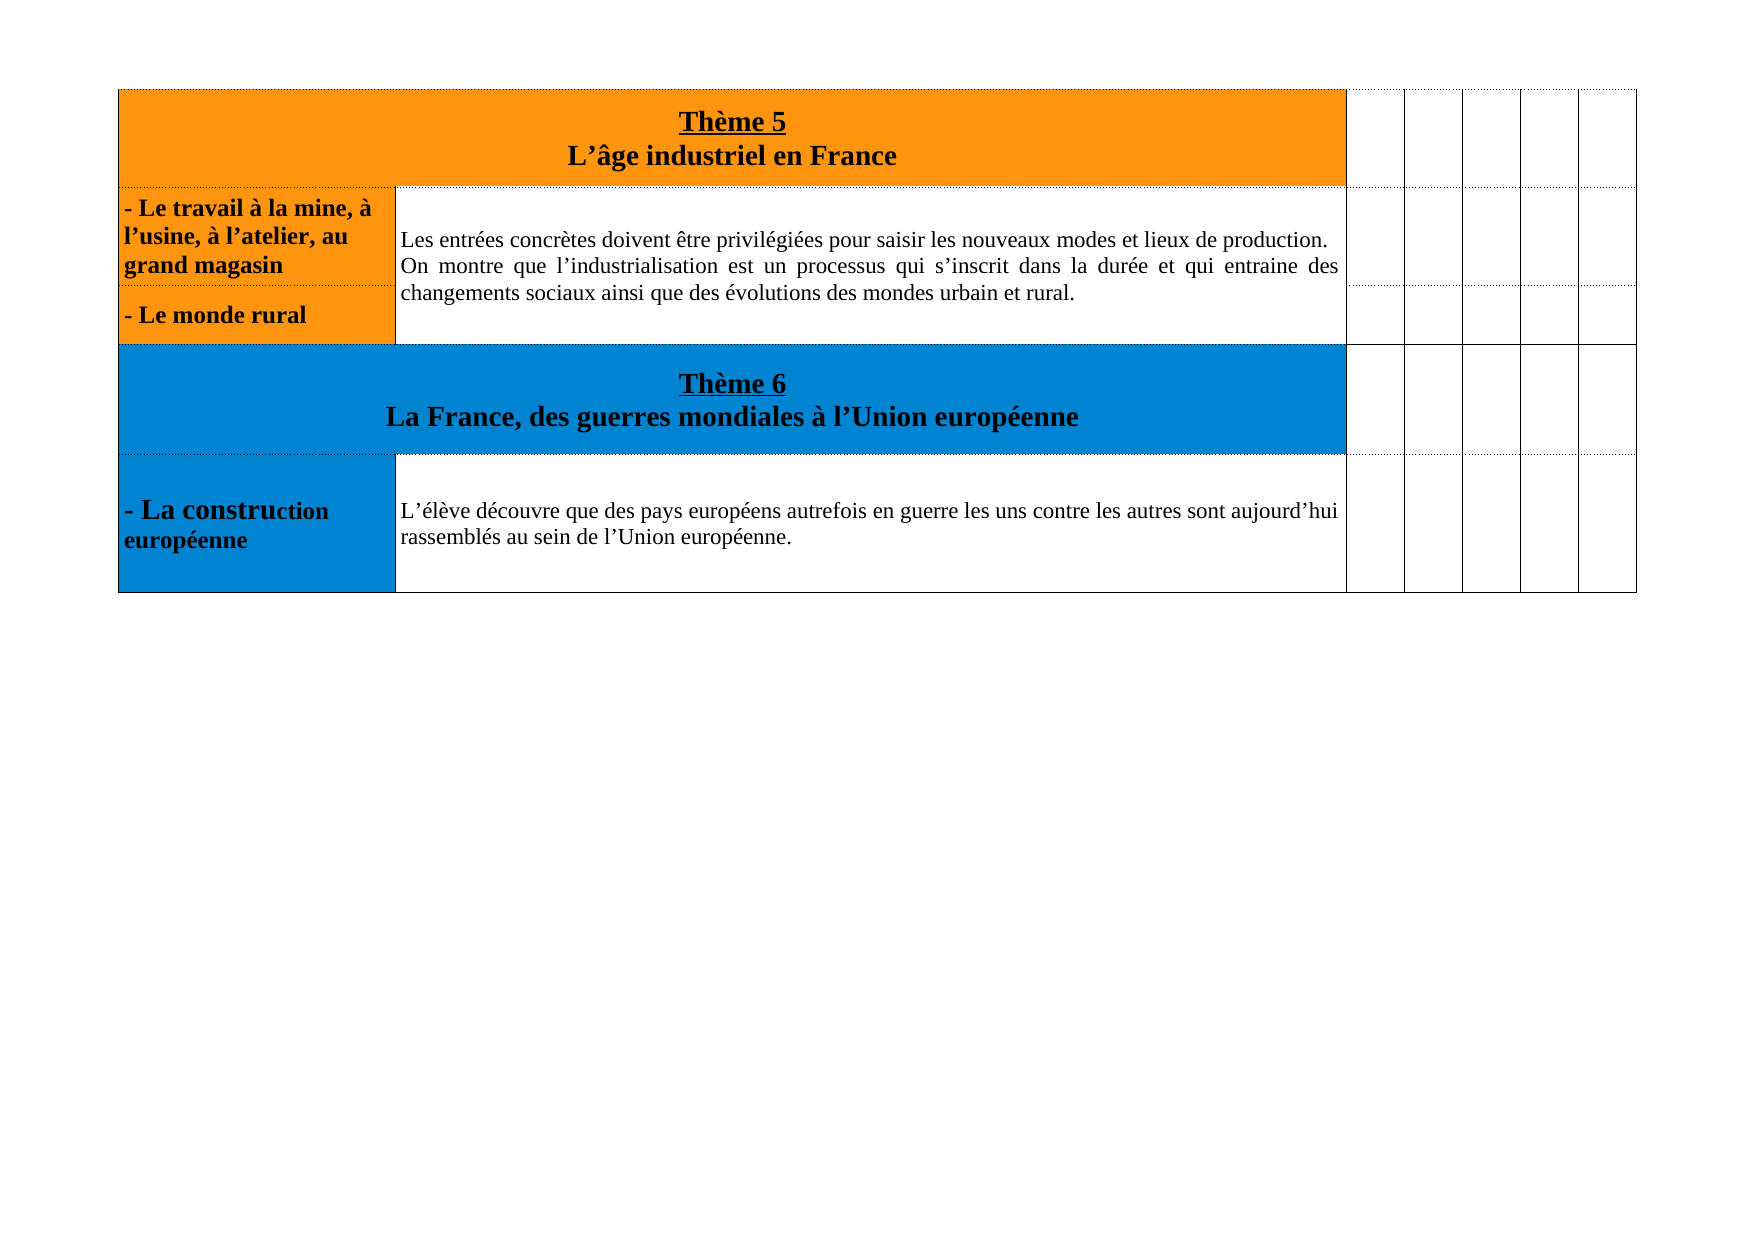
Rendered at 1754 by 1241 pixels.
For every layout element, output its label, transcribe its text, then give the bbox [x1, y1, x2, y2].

table_cell [1463, 89, 1520, 186]
table_cell [1579, 186, 1636, 285]
table_cell [1463, 345, 1520, 454]
table_cell [1405, 454, 1462, 592]
table_cell [1463, 186, 1520, 285]
table_cell [1579, 345, 1636, 454]
table_cell Thème 6 La France, des guerres mondiales à l’Union européenne [119, 344, 1346, 454]
table_cell [1521, 89, 1578, 186]
table_cell [1405, 285, 1462, 344]
table_cell [1347, 285, 1404, 344]
table_cell - La construction européenne [119, 454, 395, 592]
table_cell [1347, 345, 1404, 454]
table_cell - Le monde rural [119, 285, 395, 344]
table_cell [1463, 454, 1520, 592]
table_cell [1405, 186, 1462, 285]
table_cell [1347, 454, 1404, 592]
table_cell [1405, 89, 1462, 186]
table_cell [1579, 89, 1636, 186]
table_cell [1579, 454, 1636, 592]
table_cell [1521, 345, 1578, 454]
table_cell [1579, 285, 1636, 344]
table_cell Les entrées concrètes doivent être privilégiées pour saisir les nouveaux modes et lieux de production. On montre que l’industrialisation est un processus qui s’inscrit dans la durée et qui entraine des changements sociaux ainsi que des évolutions des mondes urbain et rural. [396, 186, 1346, 344]
table_cell [1521, 186, 1578, 285]
table_cell L’élève découvre que des pays européens autrefois en guerre les uns contre les autres sont aujourd’hui rassemblés au sein de l’Union européenne. [396, 454, 1346, 592]
table_cell - Le travail à la mine, à l’usine, à l’atelier, au grand magasin [119, 186, 395, 285]
table_cell [1521, 285, 1578, 344]
table_cell [1463, 285, 1520, 344]
table_cell [1347, 89, 1404, 186]
table_cell Thème 5 L’âge industriel en France [119, 89, 1346, 186]
table_cell [1405, 345, 1462, 454]
table_cell [1347, 186, 1404, 285]
table_cell [1521, 454, 1578, 592]
